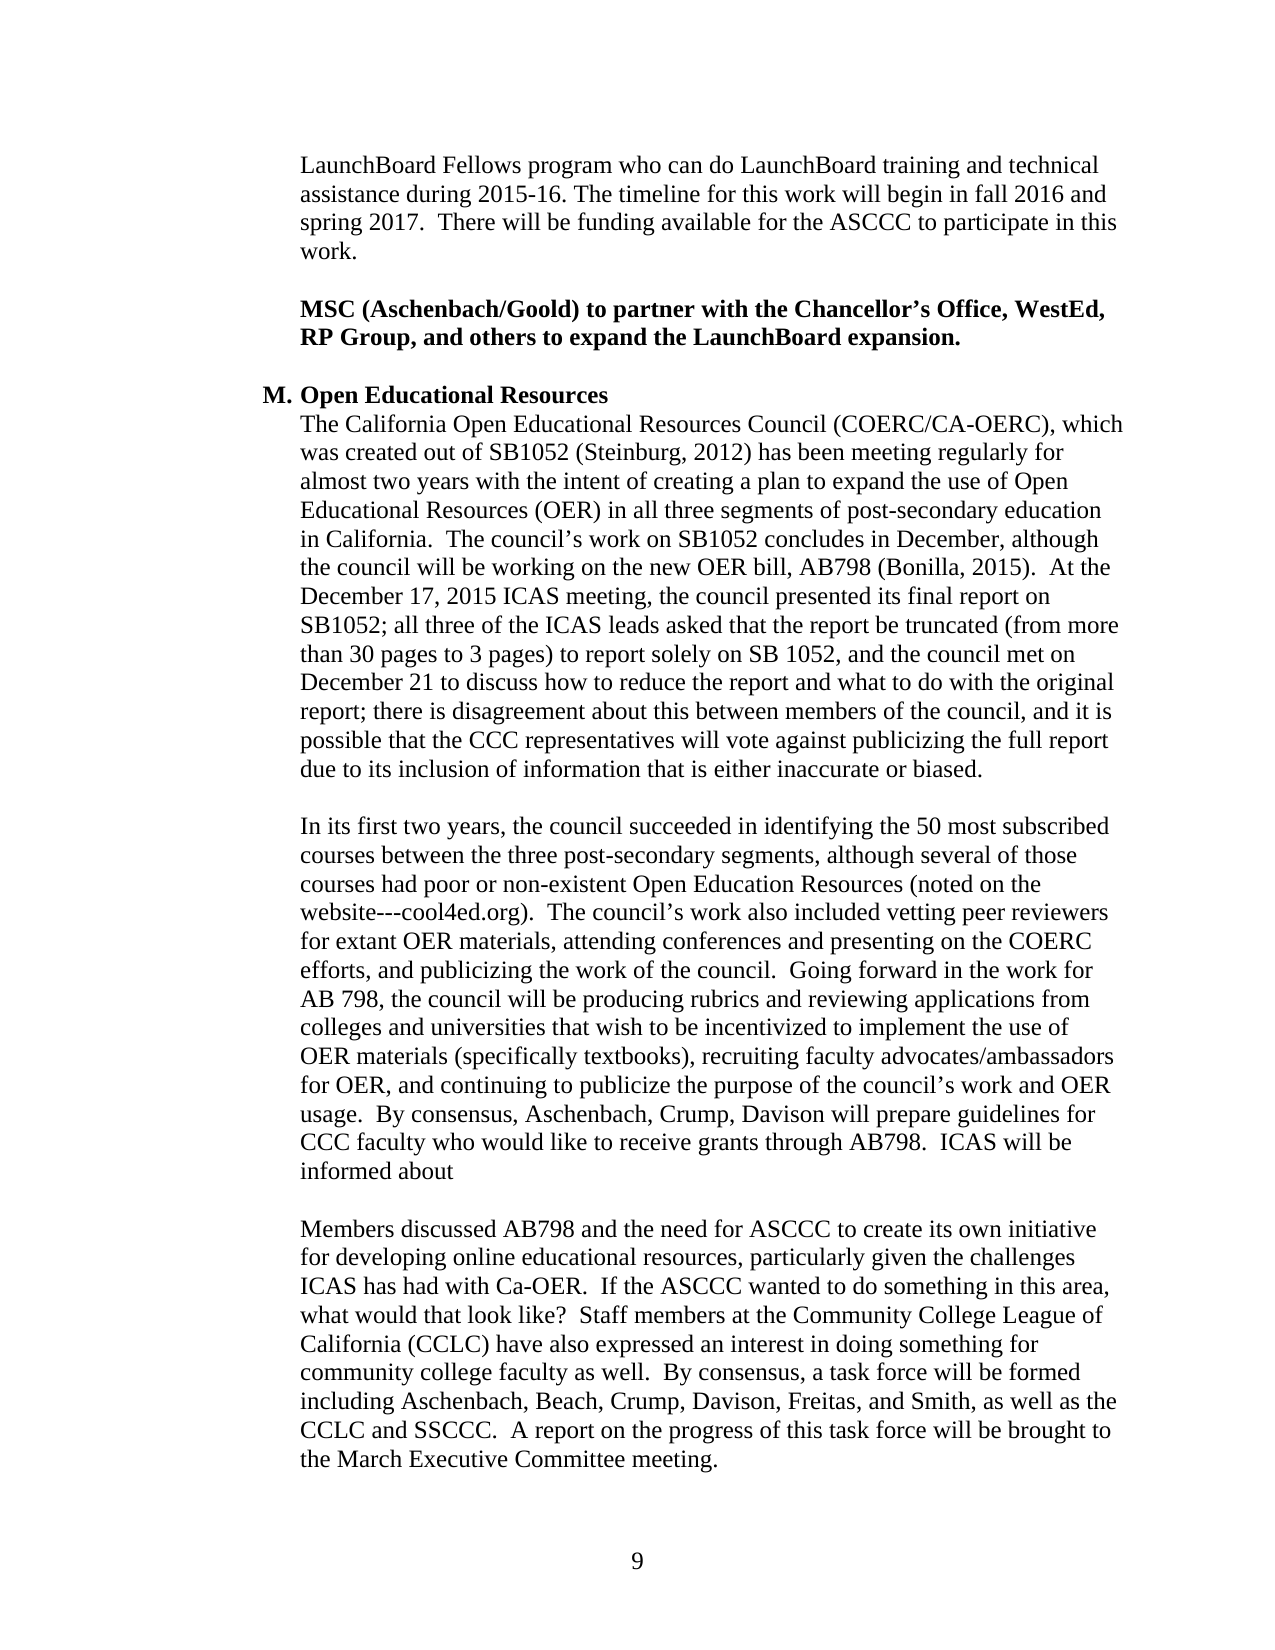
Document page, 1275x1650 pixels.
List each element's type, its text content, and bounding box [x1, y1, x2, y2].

list MSC (Aschenbach/Goold) to partner with the Chancellor’s Office, WestEd, RP Group, and others to expand the LaunchBoard expansion. [300, 294, 1125, 351]
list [300, 150, 1125, 265]
list The California Open Educational Resources Council (COERC/CA-OERC), which was created out of SB1052 (Steinburg, 2012) has been meeting regularly for almost two years with the intent of creating a plan to expand the use of Open Educational Resources (OER) in all three segments of post-secondary education in California. The council’s work on SB1052 concludes in December, although the council will be working on the new OER bill, AB798 (Bonilla, 2015). At the December 17, 2015 ICAS meeting, the council presented its final report on SB1052; all three of the ICAS leads asked that the report be truncated (from more than 30 pages to 3 pages) to report solely on SB 1052, and the council met on December 21 to discuss how to reduce the report and what to do with the original report; there is disagreement about this between members of the council, and it is possible that the CCC representatives will vote against publicizing the full report due to its inclusion of information that is either inaccurate or biased. [300, 409, 1125, 782]
text Members discussed AB798 and the need for ASCCC to create its own initiative for developing online educational resources, particularly given the challenges ICAS has had with Ca-OER. If the ASCCC wanted to do something in this area, what would that look like? Staff members at the Community College League of California (CCLC) have also expressed an interest in doing something for community college faculty as well. By consensus, a task force will be formed including Aschenbach, Beach, Crump, Davison, Freitas, and Smith, as well as the CCLC and SSCCC. A report on the progress of this task force will be brought to the March Executive Committee meeting. [300, 1214, 1125, 1472]
list In its first two years, the council succeeded in identifying the 50 most subscribed courses between the three post-secondary segments, although several of those courses had poor or non-existent Open Education Resources (noted on the website---cool4ed.org). The council’s work also included vetting peer reviewers for extant OER materials, attending conferences and presenting on the COERC efforts, and publicizing the work of the council. Going forward in the work for AB 798, the council will be producing rubrics and reviewing applications from colleges and universities that wish to be incentivized to implement the use of OER materials (specifically textbooks), recruiting faculty advocates/ambassadors for OER, and continuing to publicize the purpose of the council’s work and OER usage. By consensus, Aschenbach, Crump, Davison will prepare guidelines for CCC faculty who would like to receive grants through AB798. ICAS will be informed about [300, 811, 1125, 1185]
list Open Educational Resources [262, 380, 1125, 409]
